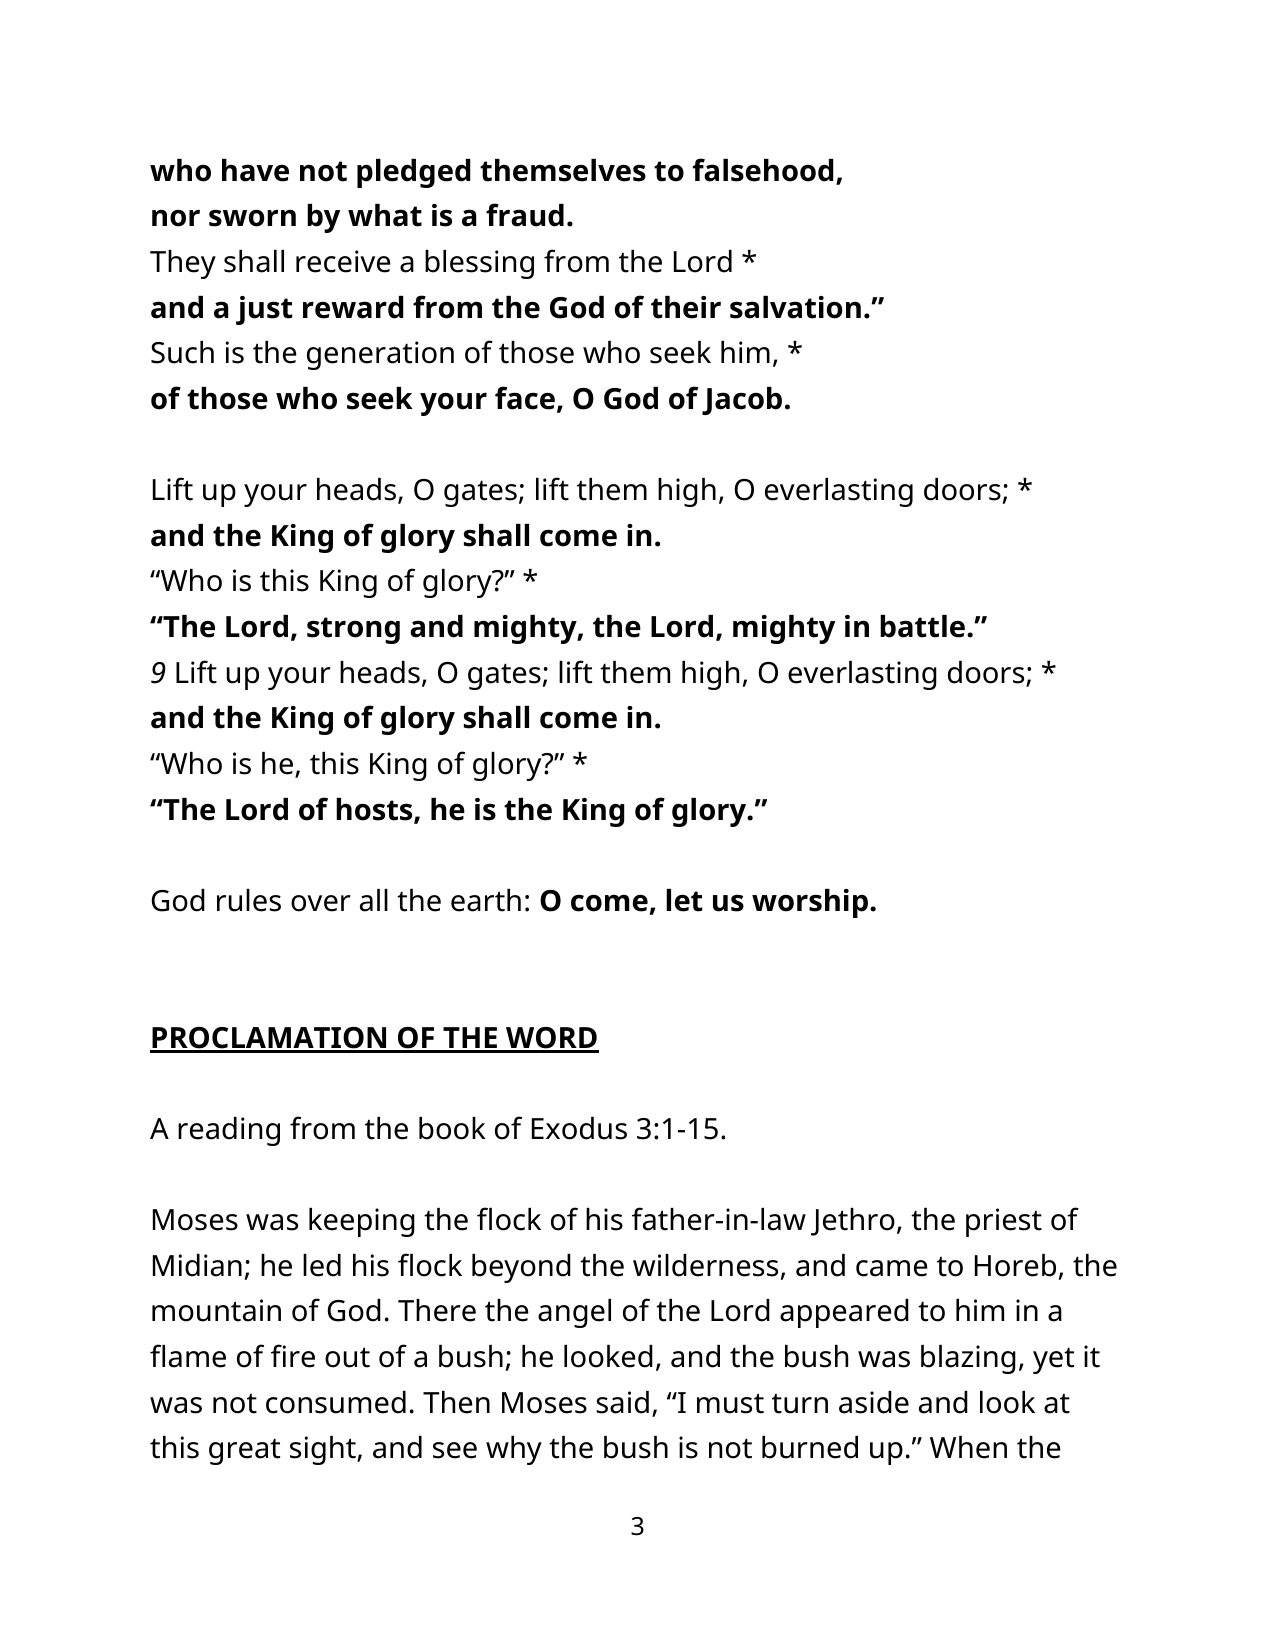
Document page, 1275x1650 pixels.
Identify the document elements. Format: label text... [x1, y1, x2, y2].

text Such is the generation of those who seek him, * [150, 332, 1125, 372]
text They shall receive a blessing from the Lord * [150, 241, 1125, 281]
text who have not pledged themselves to falsehood, [150, 150, 1125, 190]
text nor sworn by what is a fraud. [150, 196, 1125, 235]
text and a just reward from the God of their salvation.” [150, 287, 1125, 327]
text “The Lord of hosts, he is the King of glory.” [150, 789, 1125, 828]
text “Who is this King of glory?” * [150, 561, 1125, 600]
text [150, 1199, 1125, 1467]
text “Who is he, this King of glory?” * [150, 743, 1125, 783]
text 9 Lift up your heads, O gates; lift them high, O everlasting doors; * [150, 652, 1125, 692]
text Lift up your heads, O gates; lift them high, O everlasting doors; * [150, 469, 1125, 509]
text God rules over all the earth: O come, let us worship. [150, 880, 1125, 920]
text A reading from the book of Exodus 3:1-15. [150, 1108, 1125, 1148]
text “The Lord, strong and mighty, the Lord, mighty in battle.” [150, 606, 1125, 646]
text and the King of glory shall come in. [150, 515, 1125, 555]
text PROCLAMATION OF THE WORD [150, 1017, 1125, 1057]
text of those who seek your face, O God of Jacob. [150, 378, 1125, 418]
text and the King of glory shall come in. [150, 697, 1125, 737]
